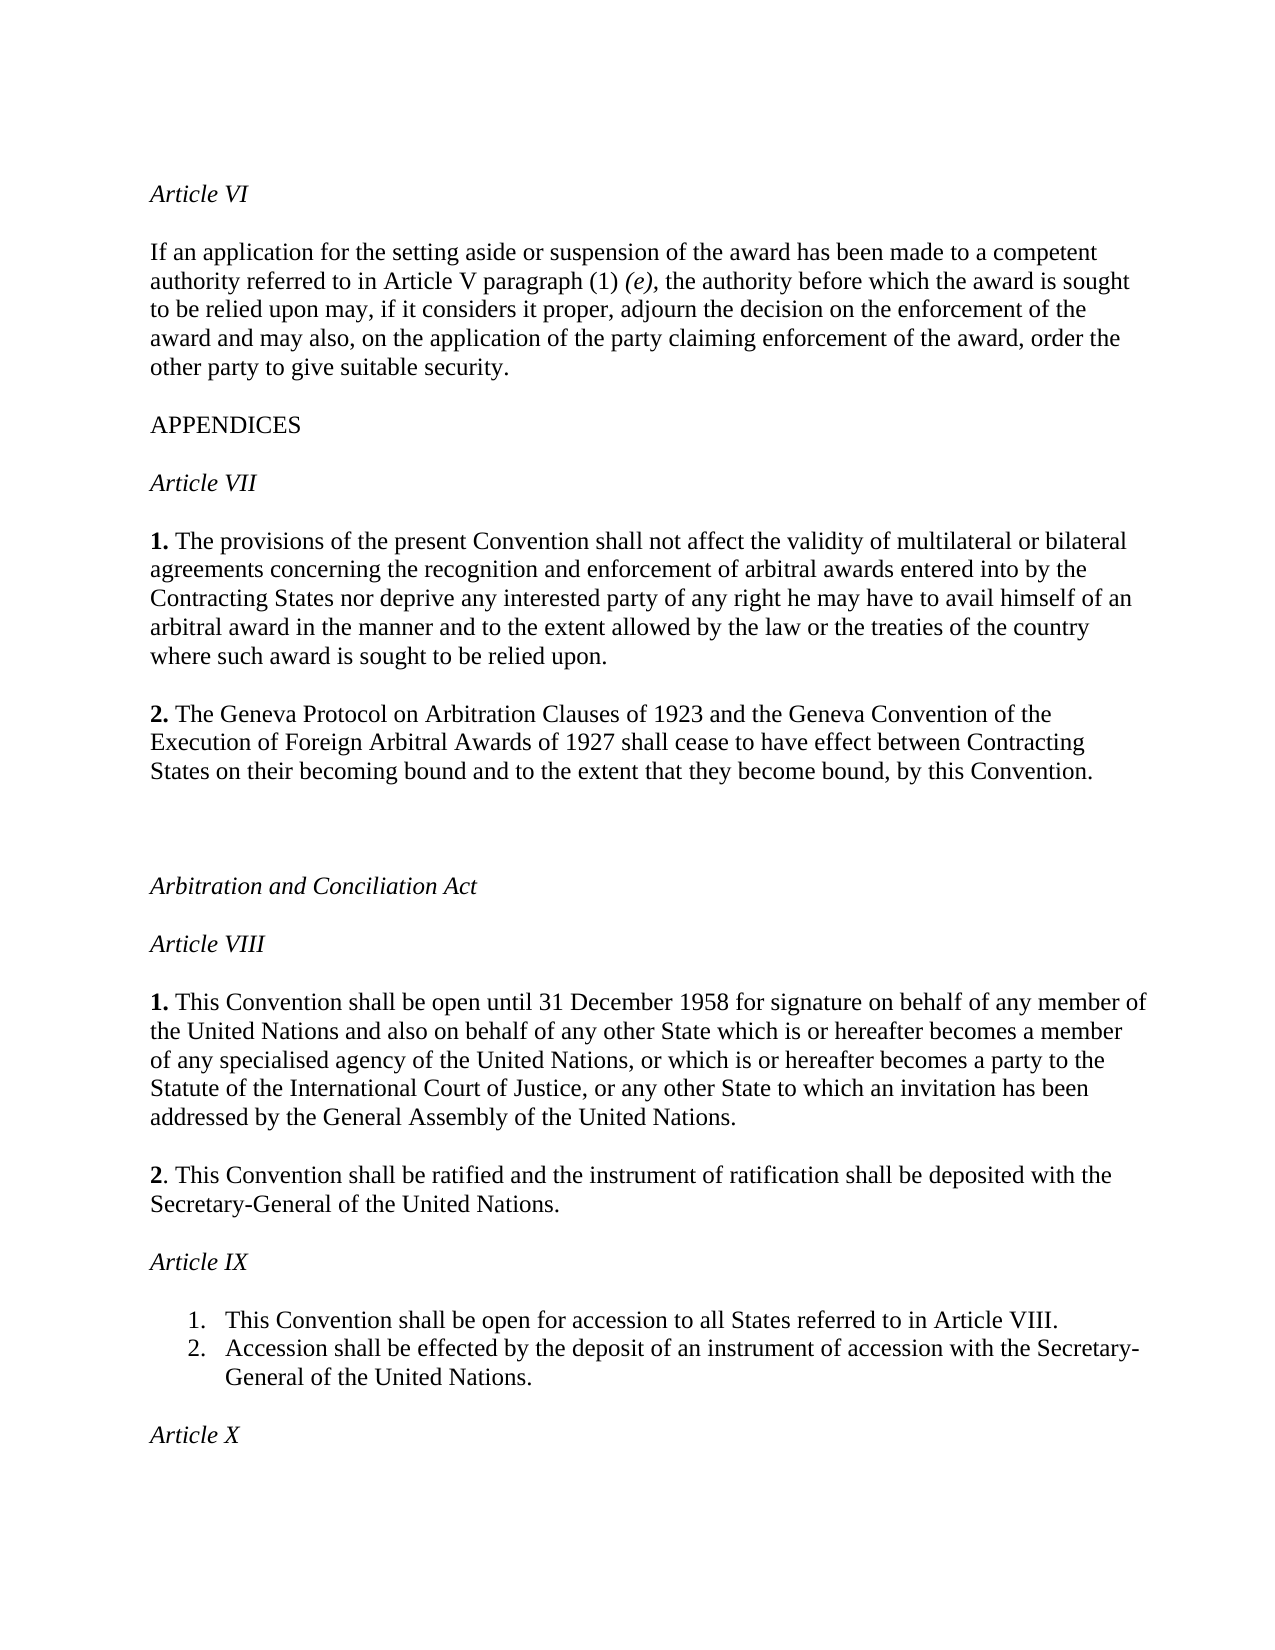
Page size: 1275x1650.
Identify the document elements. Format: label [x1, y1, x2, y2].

table_header [150, 150, 1153, 1478]
